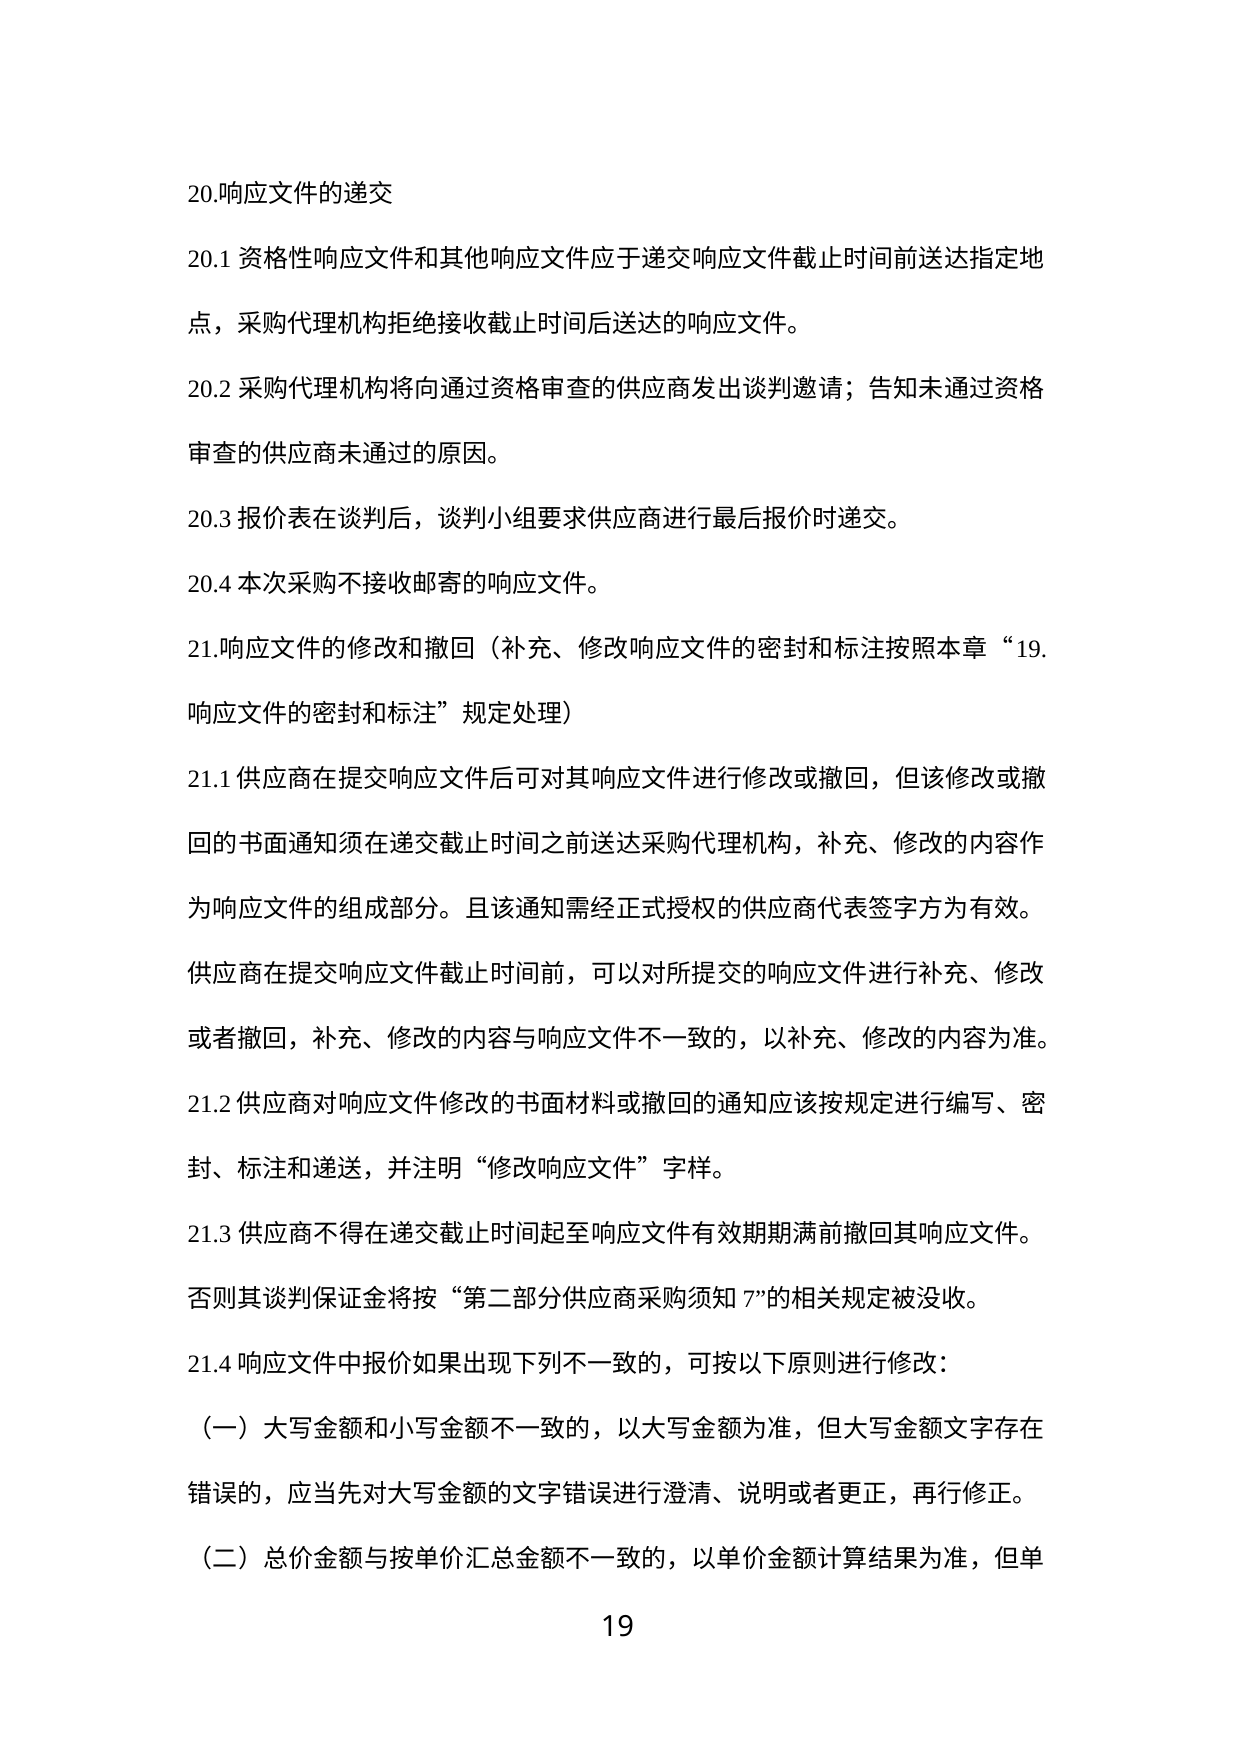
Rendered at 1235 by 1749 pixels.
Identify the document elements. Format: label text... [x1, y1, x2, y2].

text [187, 1524, 1047, 1589]
text 21.2供应商对响应文件修改的书面材料或撤回的通知应该按规定进行编写、密封、标注和递送，并注明“修改响应文件”字样。 [187, 1069, 1047, 1199]
text 20.响应文件的递交 [187, 159, 1047, 224]
text 21.4 响应文件中报价如果出现下列不一致的，可按以下原则进行修改： [187, 1329, 1047, 1394]
text （一）大写金额和小写金额不一致的，以大写金额为准，但大写金额文字存在错误的，应当先对大写金额的文字错误进行澄清、说明或者更正，再行修正。 [187, 1394, 1047, 1524]
text 20.2 采购代理机构将向通过资格审查的供应商发出谈判邀请；告知未通过资格审查的供应商未通过的原因。 [187, 354, 1047, 484]
text 21.3 供应商不得在递交截止时间起至响应文件有效期期满前撤回其响应文件。否则其谈判保证金将按“第二部分供应商采购须知7”的相关规定被没收。 [187, 1199, 1047, 1329]
text 20.1 资格性响应文件和其他响应文件应于递交响应文件截止时间前送达指定地点，采购代理机构拒绝接收截止时间后送达的响应文件。 [187, 224, 1047, 354]
text 20.3 报价表在谈判后，谈判小组要求供应商进行最后报价时递交。 [187, 484, 1047, 549]
text 21.响应文件的修改和撤回（补充、修改响应文件的密封和标注按照本章“19.响应文件的密封和标注”规定处理） [187, 614, 1047, 744]
text 21.1供应商在提交响应文件后可对其响应文件进行修改或撤回，但该修改或撤回的书面通知须在递交截止时间之前送达采购代理机构，补充、修改的内容作为响应文件的组成部分。且该通知需经正式授权的供应商代表签字方为有效。供应商在提交响应文件截止时间前，可以对所提交的响应文件进行补充、修改或者撤回，补充、修改的内容与响应文件不一致的，以补充、修改的内容为准。 [187, 744, 1047, 1069]
text 20.4 本次采购不接收邮寄的响应文件。 [187, 549, 1047, 614]
